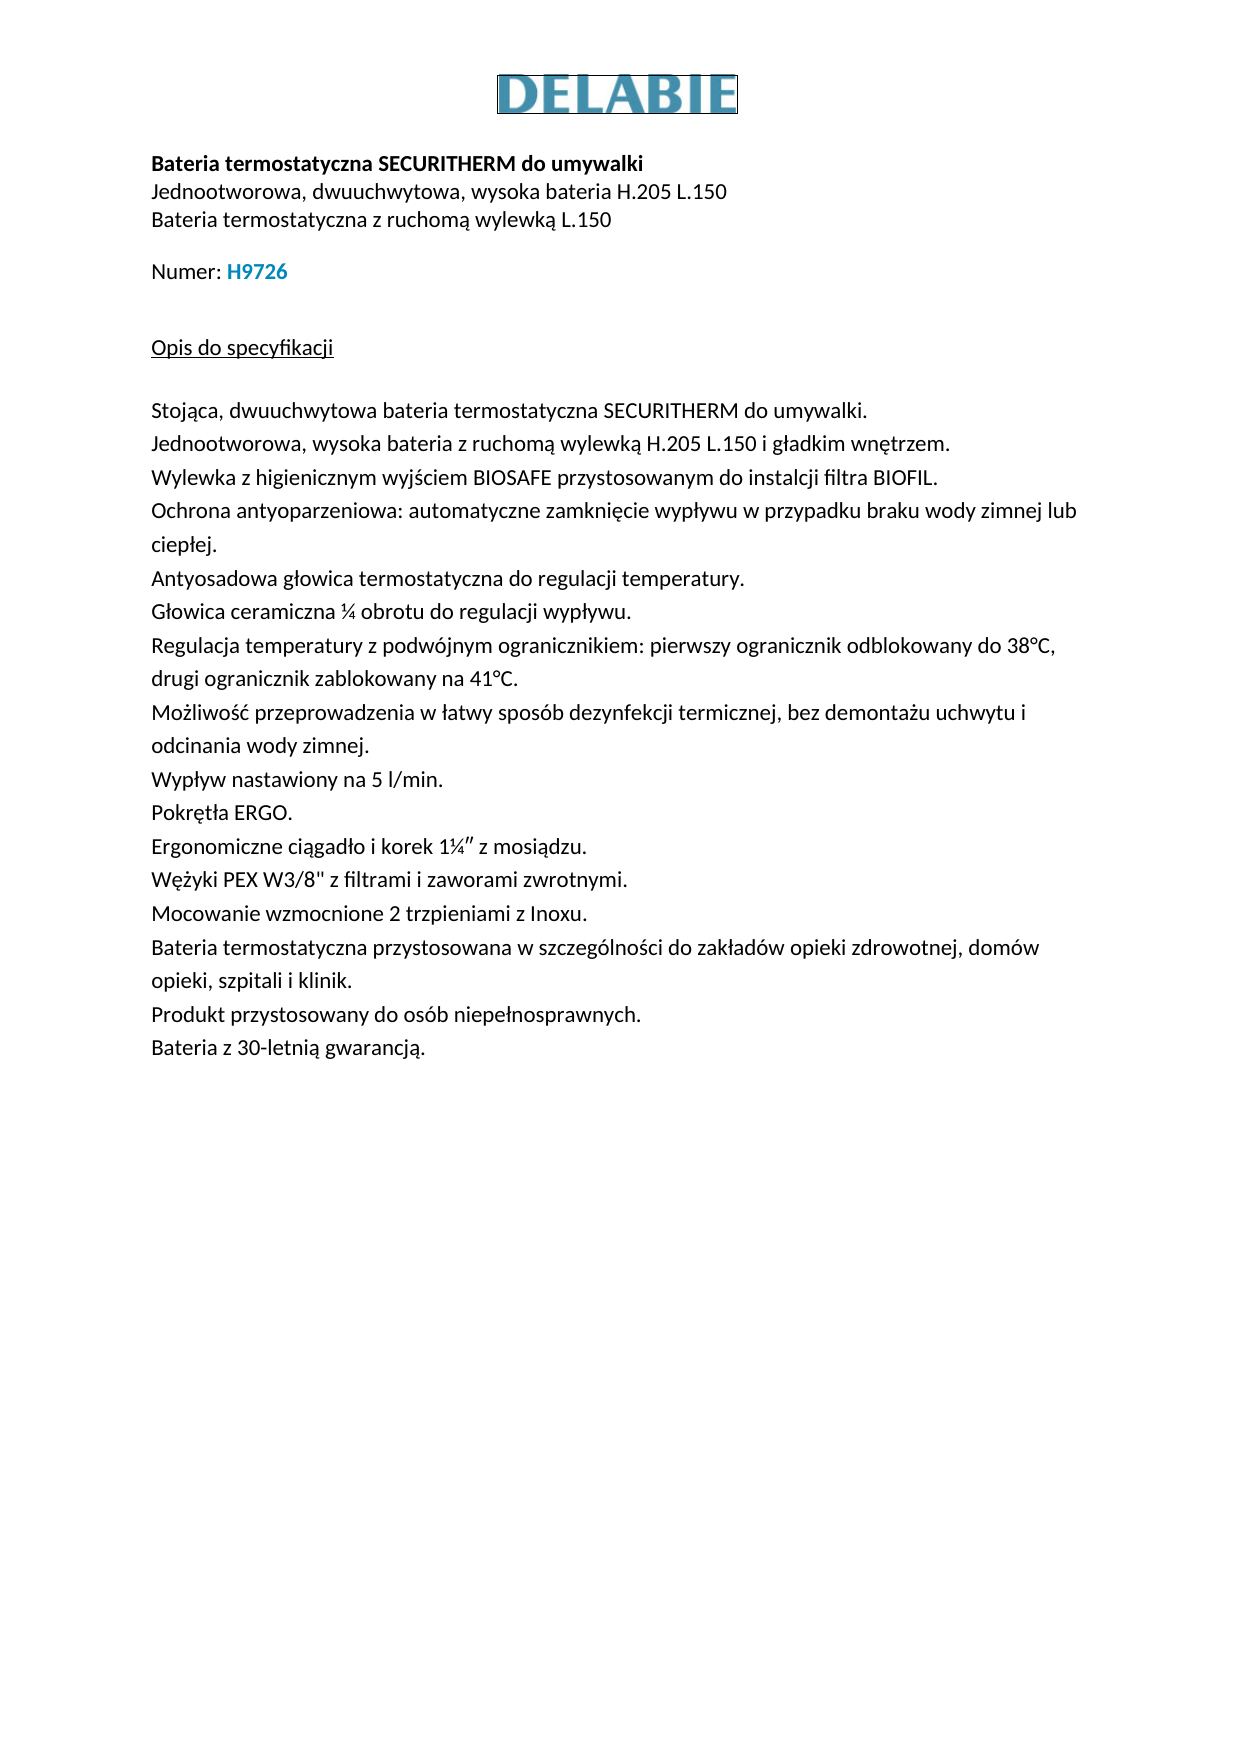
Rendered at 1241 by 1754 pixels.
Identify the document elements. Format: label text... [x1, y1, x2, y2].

text Możliwość przeprowadzenia w łatwy sposób dezynfekcji termicznej, bez demontażu uchwytu i odcinania wody zimnej. [151, 698, 1084, 759]
text Pokrętła ERGO. [151, 798, 1084, 827]
text Antyosadowa głowica termostatyczna do regulacji temperatury. [151, 564, 1084, 592]
text Wężyki PEX W3/8" z filtrami i zaworami zwrotnymi. [151, 866, 1084, 894]
text Regulacja temperatury z podwójnym ogranicznikiem: pierwszy ogranicznik odblokowany do 38°C, drugi ogranicznik zablokowany na 41°C. [151, 631, 1084, 692]
text Głowica ceramiczna ¼ obrotu do regulacji wypływu. [151, 597, 1084, 625]
text Bateria termostatyczna przystosowana w szczególności do zakładów opieki zdrowotnej, domów opieki, szpitali i klinik. [151, 933, 1084, 994]
text Jednootworowa, dwuuchwytowa, wysoka bateria H.205 L.150 [151, 177, 1084, 205]
text Bateria termostatyczna z ruchomą wylewką L.150 [151, 205, 1084, 233]
text Stojąca, dwuuchwytowa bateria termostatyczna SECURITHERM do umywalki. [151, 396, 1084, 424]
text Numer: H9726 [151, 257, 1084, 285]
text Ochrona antyoparzeniowa: automatyczne zamknięcie wypływu w przypadku braku wody zimnej lub ciepłej. [151, 497, 1084, 558]
text Jednootworowa, wysoka bateria z ruchomą wylewką H.205 L.150 i gładkim wnętrzem. [151, 429, 1084, 458]
text Bateria termostatyczna SECURITHERM do umywalki [151, 149, 1084, 177]
text Opis do specyfikacji [151, 333, 1084, 361]
text Bateria z 30-letnią gwarancją. [151, 1033, 1084, 1061]
text Wypływ nastawiony na 5 l/min. [151, 765, 1084, 793]
text Wylewka z higienicznym wyjściem BIOSAFE przystosowanym do instalcji filtra BIOFIL. [151, 463, 1084, 491]
picture [498, 76, 737, 113]
text Ergonomiczne ciągadło i korek 1¼″ z mosiądzu. [151, 832, 1084, 860]
text Mocowanie wzmocnione 2 trzpieniami z Inoxu. [151, 899, 1084, 927]
text Produkt przystosowany do osób niepełnosprawnych. [151, 1000, 1084, 1028]
